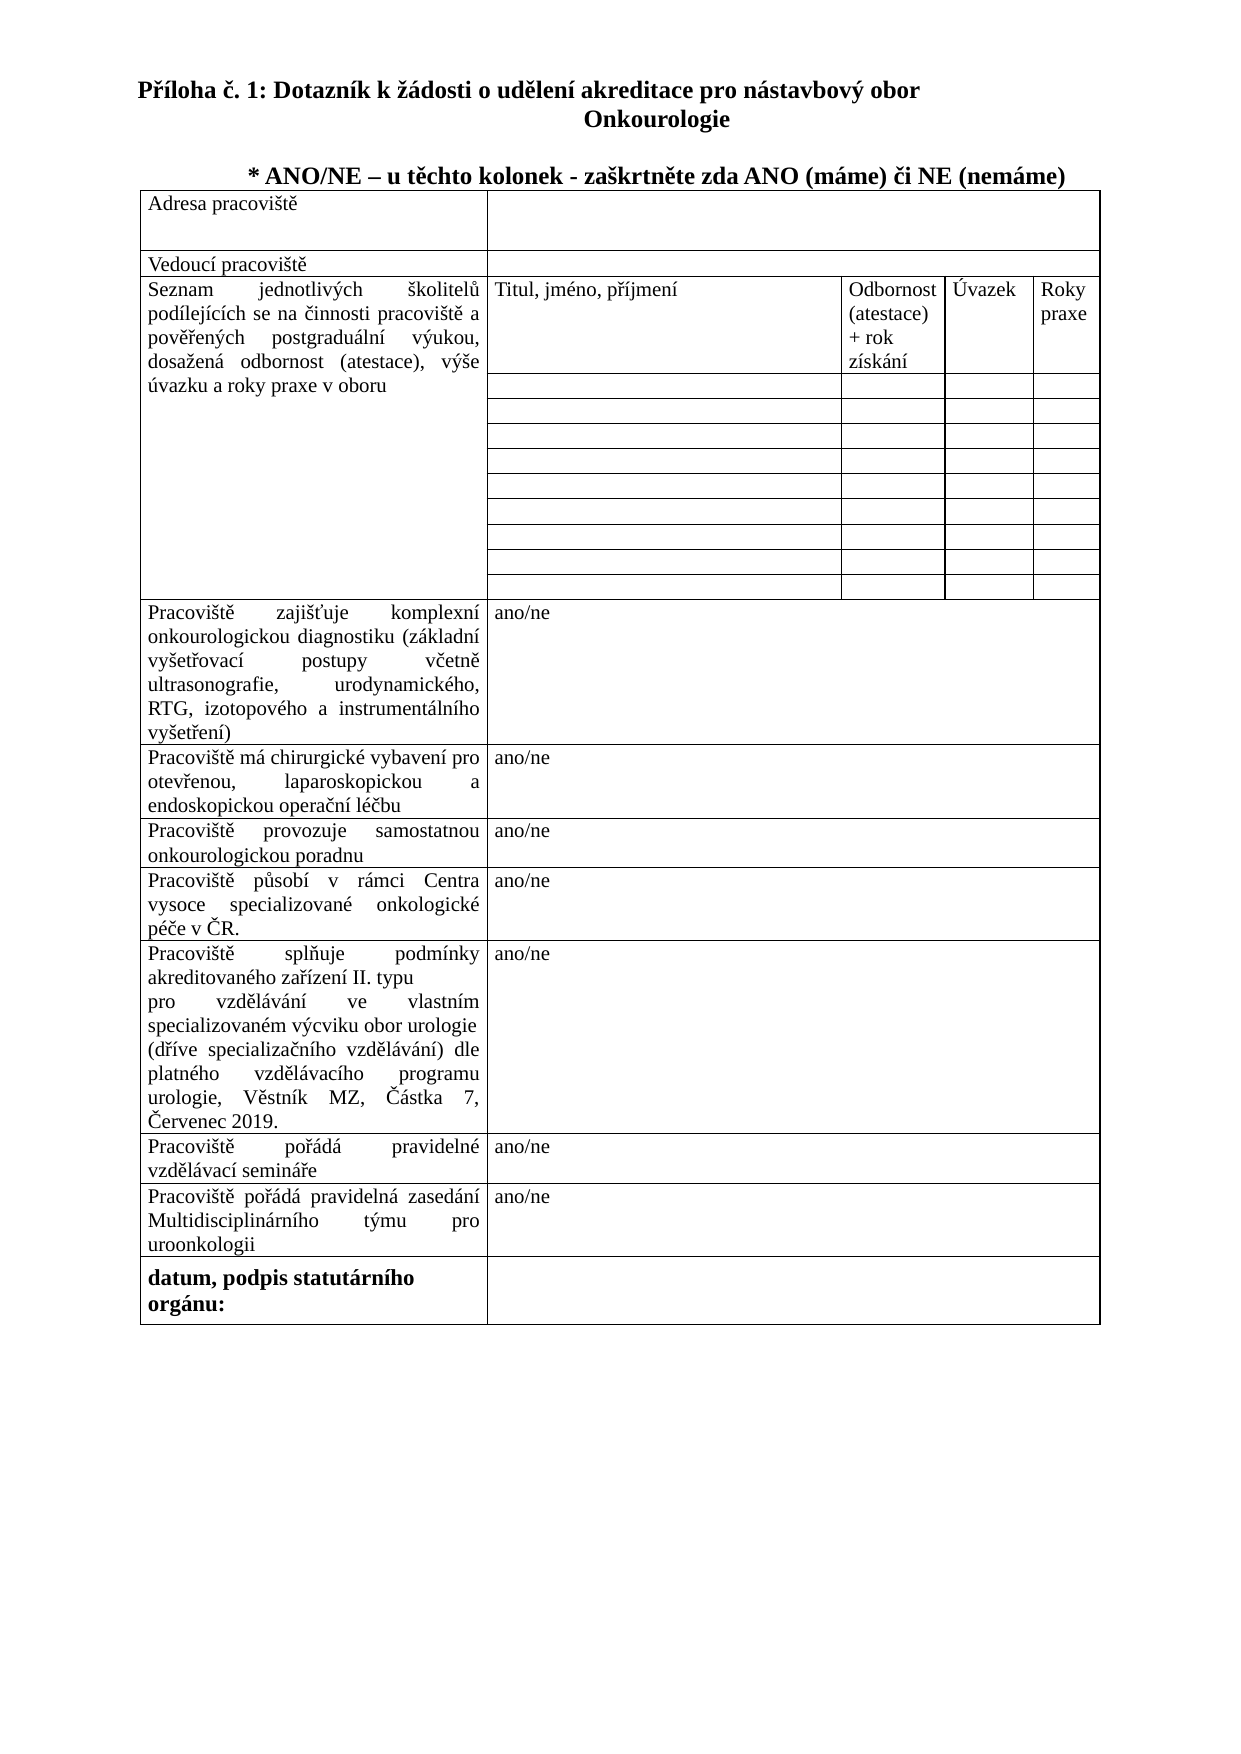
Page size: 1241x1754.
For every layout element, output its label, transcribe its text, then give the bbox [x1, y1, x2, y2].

table_cell Seznam jednotlivých školitelů podílejících se na činnosti pracoviště a pověřených postgraduální výukou, dosažená odbornost (atestace), výše úvazku a roky praxe v oboru [141, 277, 487, 599]
table_cell [488, 1257, 1099, 1324]
table_header Adresa pracoviště [141, 191, 487, 250]
table_cell [842, 374, 944, 398]
table_cell [1034, 474, 1099, 498]
table_cell Vedoucí pracoviště [141, 251, 487, 276]
table_cell [946, 424, 1033, 448]
table_cell [488, 399, 841, 423]
table_cell [842, 399, 944, 423]
table_cell [946, 374, 1033, 398]
table_cell [842, 424, 944, 448]
table_cell [488, 374, 841, 398]
table_cell [1034, 575, 1099, 599]
table_cell [488, 525, 841, 548]
table_cell Pracoviště zajišťuje komplexní onkourologickou diagnostiku (základní vyšetřovací postupy včetně ultrasonografie, urodynamického, RTG, izotopového a instrumentálního vyšetření) [141, 600, 487, 744]
table_cell [488, 251, 1099, 276]
table_cell [1034, 499, 1099, 523]
table_cell Pracoviště má chirurgické vybavení pro otevřenou, laparoskopickou a endoskopickou operační léčbu [141, 745, 487, 817]
table_cell ano/ne [488, 600, 1099, 744]
table_cell Úvazek [946, 277, 1033, 373]
table_cell [946, 525, 1033, 548]
table_cell [1034, 374, 1099, 398]
text Onkourologie [25, 104, 1215, 132]
table_cell [842, 575, 944, 599]
table_cell [1034, 449, 1099, 473]
table_cell ano/ne [488, 1134, 1099, 1182]
table_cell Roky praxe [1034, 277, 1099, 373]
table_cell [946, 399, 1033, 423]
table_cell [488, 449, 841, 473]
table_cell [488, 424, 841, 448]
table_cell [842, 474, 944, 498]
table_cell [1034, 550, 1099, 574]
table_cell Pracoviště splňuje podmínky akreditovaného zařízení II. typu pro vzdělávání ve vlastním specializovaném výcviku obor urologie (dříve specializačního vzdělávání) dle platného vzdělávacího programu urologie, Věstník MZ, Částka 7, Červenec 2019. [141, 941, 487, 1133]
table_cell Pracoviště provozuje samostatnou onkourologickou poradnu [141, 819, 487, 867]
table_cell Pracoviště působí v rámci Centra vysoce specializované onkologické péče v ČR. [141, 868, 487, 940]
table_cell Pracoviště pořádá pravidelná zasedání Multidisciplinárního týmu pro uroonkologii [141, 1184, 487, 1256]
table_cell Pracoviště pořádá pravidelné vzdělávací semináře [141, 1134, 487, 1182]
table_cell [842, 525, 944, 548]
table_cell ano/ne [488, 745, 1099, 817]
text * ANO/NE – u těchto kolonek - zaškrtněte zda ANO (máme) či NE (nemáme) [25, 161, 1215, 190]
table_cell [488, 499, 841, 523]
table_cell [946, 550, 1033, 574]
table_cell [842, 499, 944, 523]
table_cell [1034, 424, 1099, 448]
table_cell ano/ne [488, 868, 1099, 940]
table_header [488, 191, 1099, 250]
table_cell [946, 474, 1033, 498]
table_cell Odbornost (atestace) + rok získání [842, 277, 944, 373]
table_cell ano/ne [488, 941, 1099, 1133]
table_cell [488, 575, 841, 599]
table_cell [842, 550, 944, 574]
text Příloha č. 1: Dotazník k žádosti o udělení akreditace pro nástavbový obor [25, 75, 1215, 104]
table_cell Titul, jméno, příjmení [488, 277, 841, 373]
table_cell [946, 449, 1033, 473]
table_cell datum, podpis statutárního orgánu: [141, 1257, 487, 1324]
table_cell ano/ne [488, 1184, 1099, 1256]
table_cell [1034, 525, 1099, 548]
table_cell ano/ne [488, 819, 1099, 867]
table_cell [488, 474, 841, 498]
table_cell [946, 499, 1033, 523]
table_cell [946, 575, 1033, 599]
table_cell [488, 550, 841, 574]
table_cell [842, 449, 944, 473]
table_cell [1034, 399, 1099, 423]
